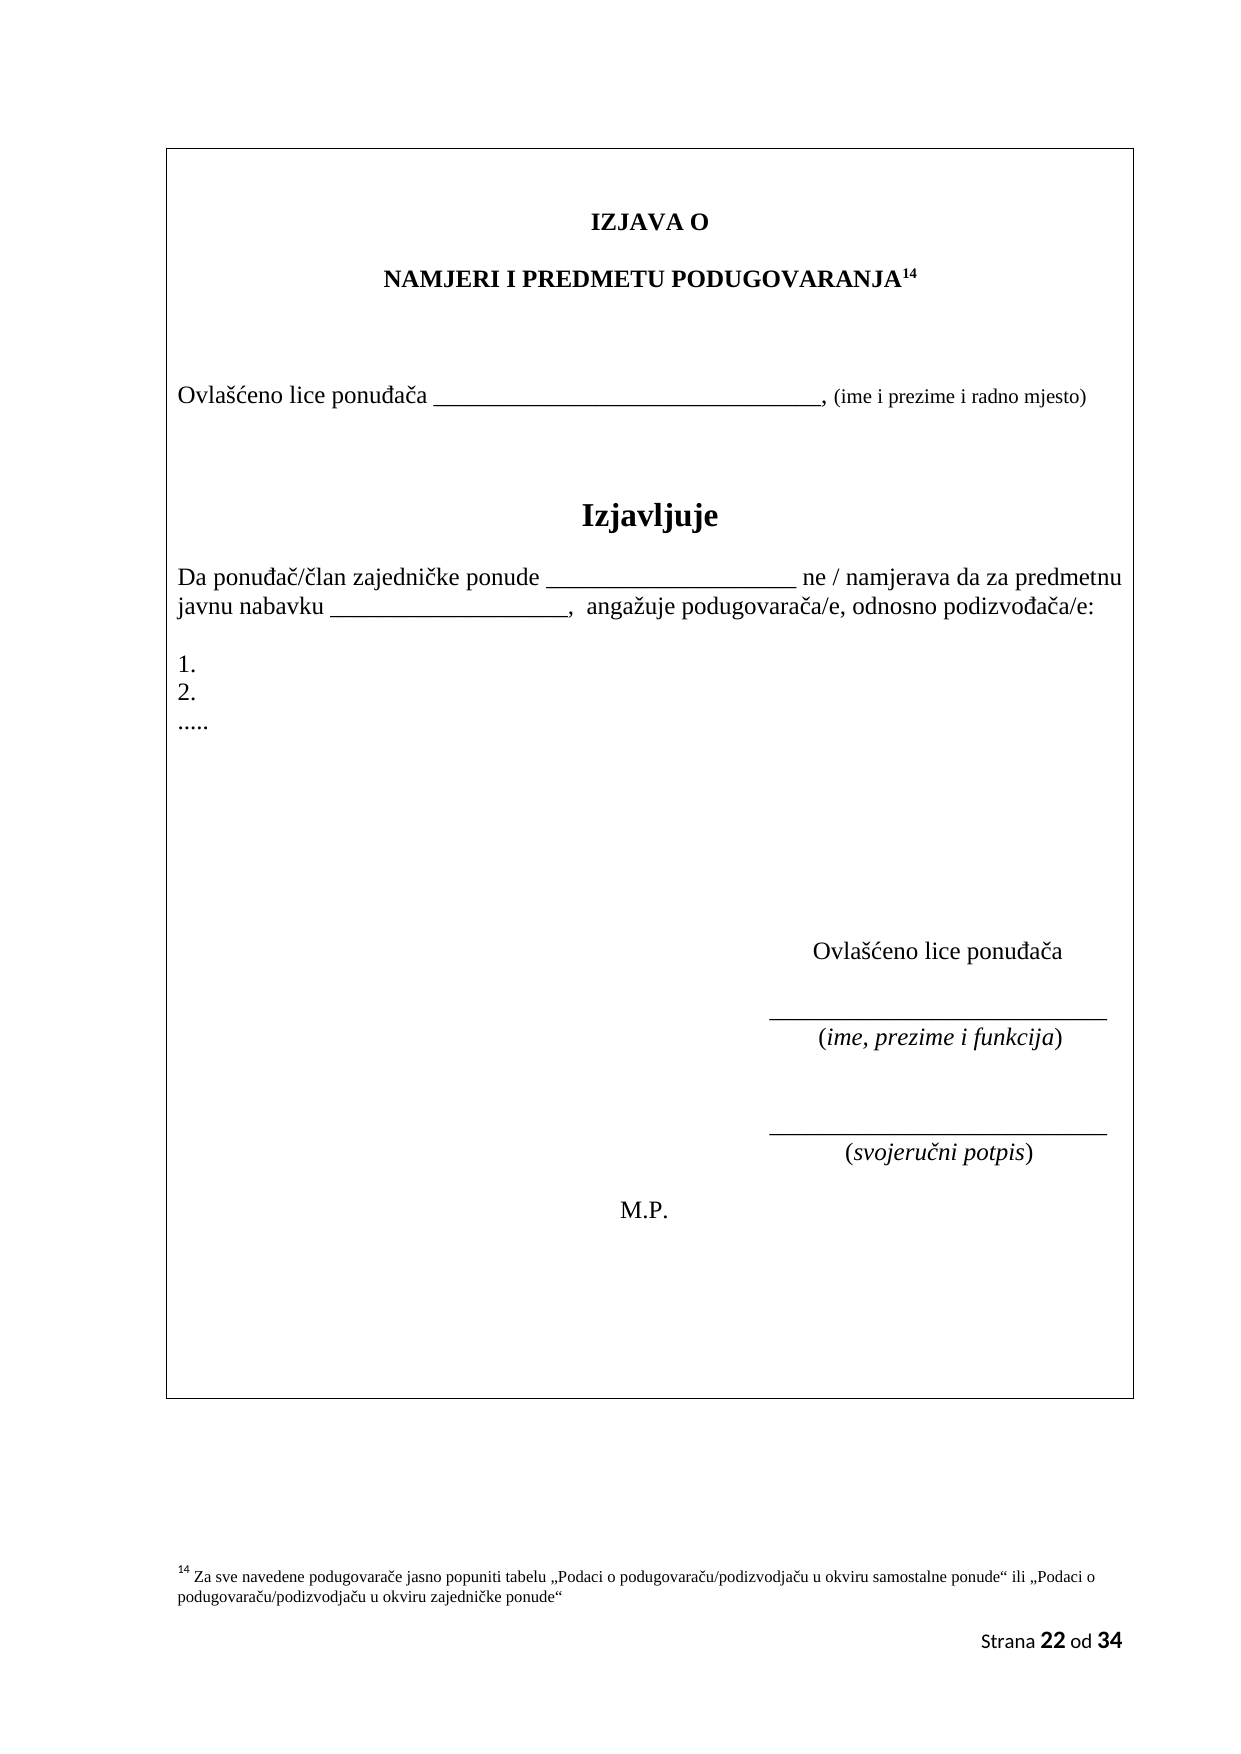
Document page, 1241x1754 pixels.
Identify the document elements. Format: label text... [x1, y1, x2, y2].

table_header IZJAVA O NAMJERI I PREDMETU PODUGOVARANJA Ovlašćeno lice ponuđača _______________________________, (ime i prezime i radno mjesto) Izjavljuje Da ponuđač/član zajedničke ponude ____________________ ne / namjerava da za predmetnu javnu nabavku ___________________, angažuje podugovarača/e, odnosno podizvođača/e: 1. 2. ..... Ovlašćeno lice ponuđača ___________________________ (ime, prezime i funkcija) ___________________________ (svojeručni potpis) M.P. [167, 149, 1133, 1397]
